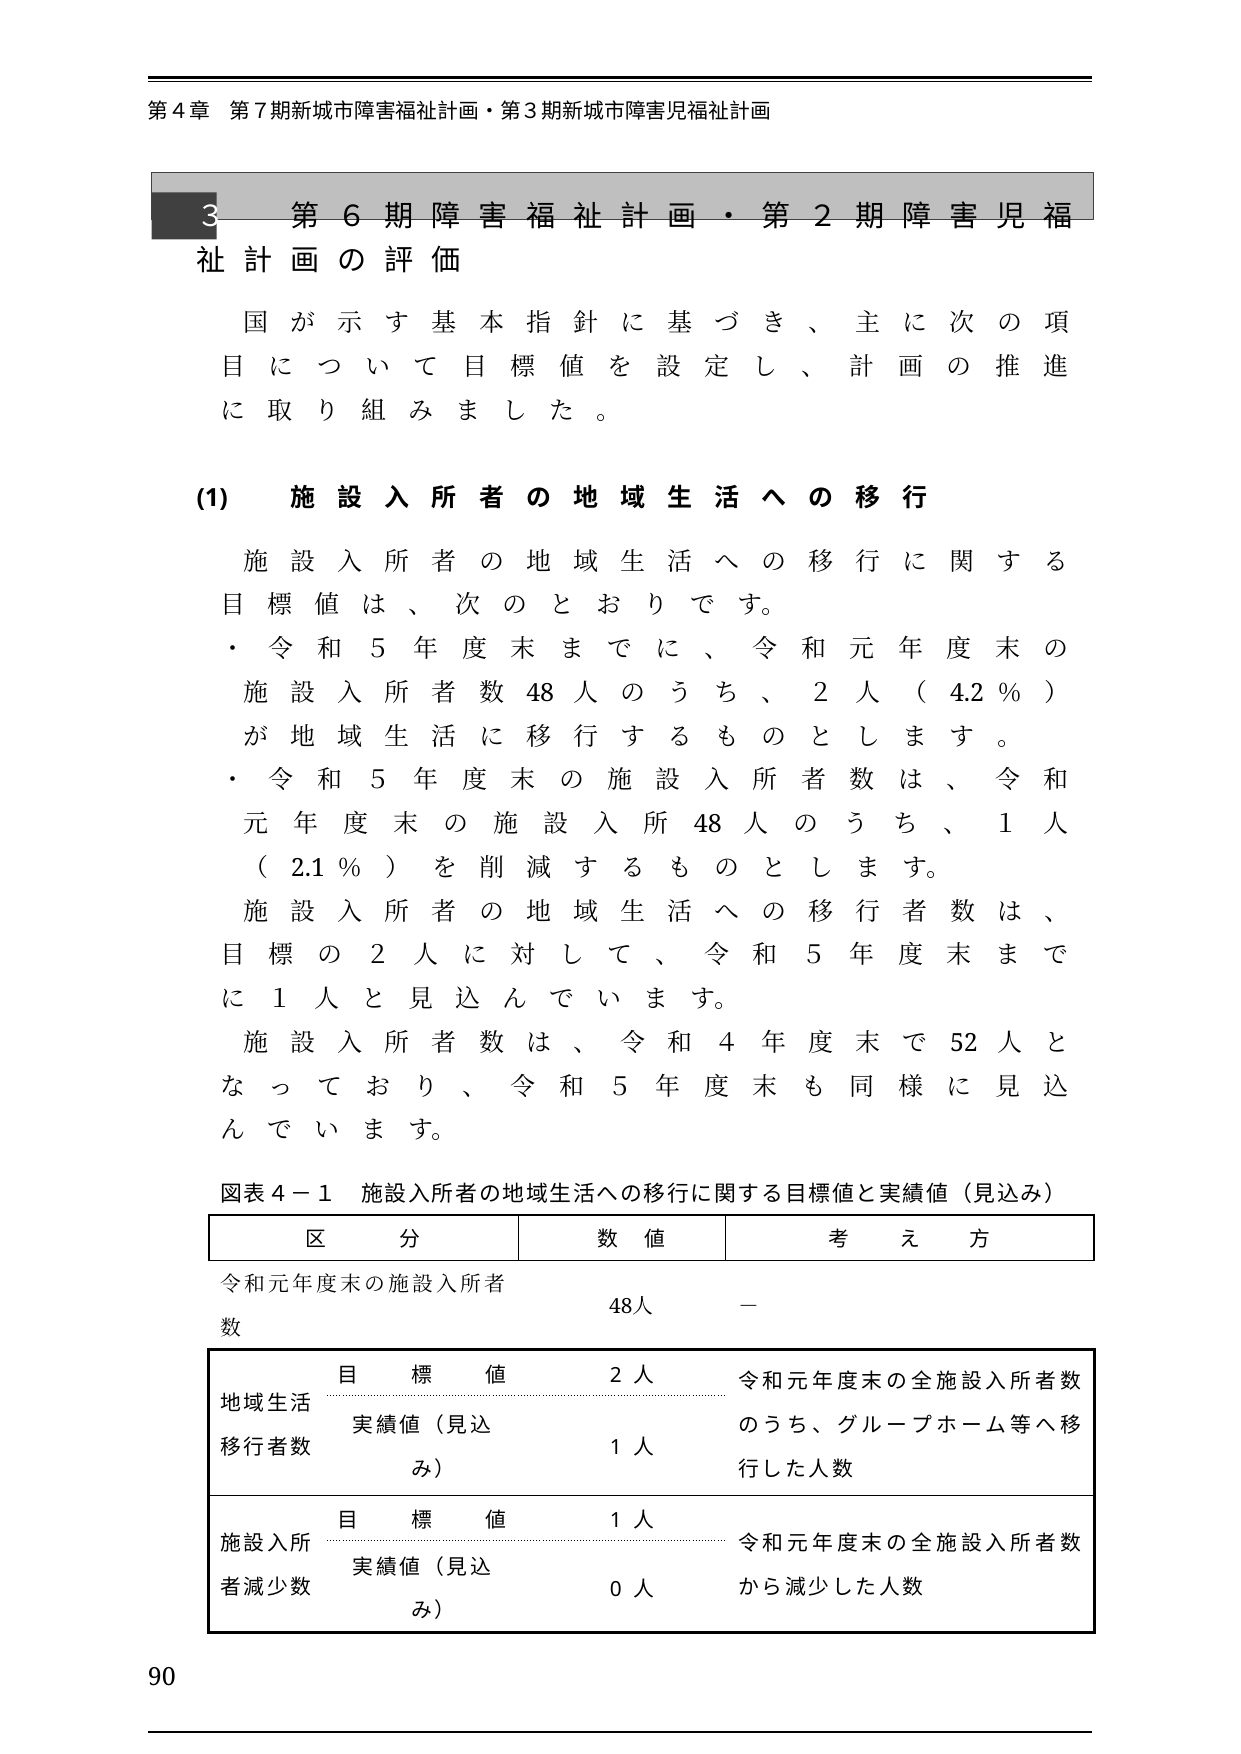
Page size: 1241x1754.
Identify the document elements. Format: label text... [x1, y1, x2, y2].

table_cell － [726, 1261, 1094, 1348]
text 施設入所者の地域生活への移行に関する目標値は、次のとおりです。 [208, 538, 1091, 625]
subtitle ３ 第６期障害福祉計画・第２期障害児福祉計画の評価 [173, 192, 1091, 279]
table_cell 実績値（見込み） [327, 1395, 519, 1495]
table_cell 1人 [519, 1496, 726, 1540]
table_header 数 値 [519, 1216, 725, 1259]
table_cell 1人 [519, 1395, 726, 1495]
table_cell 施設入所者減少数 [210, 1496, 327, 1631]
text ・令和５年度末までに、令和元年度末の施設入所者数48人のうち、２人（4.2％）が地域生活に移行するものとします。 [208, 625, 1091, 756]
text 施設入所者の地域生活への移行者数は、目標の２人に対して、令和５年度末までに１人と見込んでいます。 [208, 888, 1091, 1019]
table_cell 2人 [519, 1351, 726, 1395]
text ・令和５年度末の施設入所者数は、令和元年度末の施設入所48人のうち、１人（2.1％）を削減するものとします。 [208, 756, 1091, 888]
table_cell 令和元年度末の全施設入所者数のうち、グループホーム等へ移行した人数 [726, 1351, 1093, 1495]
text 国が示す基本指針に基づき、主に次の項目について目標値を設定し、計画の推進に取り組みました。 [208, 299, 1091, 430]
table_cell 令和元年度末の施設入所者数 [209, 1261, 519, 1348]
table_header 区 分 [210, 1216, 518, 1259]
table_cell 目標値 [327, 1496, 519, 1540]
table_cell 令和元年度末の全施設入所者数から減少した人数 [726, 1496, 1093, 1631]
table_cell 地域生活 移行者数 [210, 1351, 327, 1495]
table_header 考 え 方 [726, 1216, 1093, 1259]
subtitle 施設入所者の地域生活への移行に関する目標値と実績値（見込み） [208, 1170, 1091, 1214]
table_cell 48人 [519, 1261, 726, 1348]
subtitle 施設入所者の地域生活への移行 [173, 474, 1091, 518]
table_cell 実績値（見込み） [327, 1540, 519, 1631]
table_cell 目標値 [327, 1351, 519, 1395]
text 施設入所者数は、令和４年度末で52人となっており、令和５年度末も同様に見込んでいます。 [208, 1019, 1091, 1150]
table_cell 0人 [519, 1540, 726, 1631]
